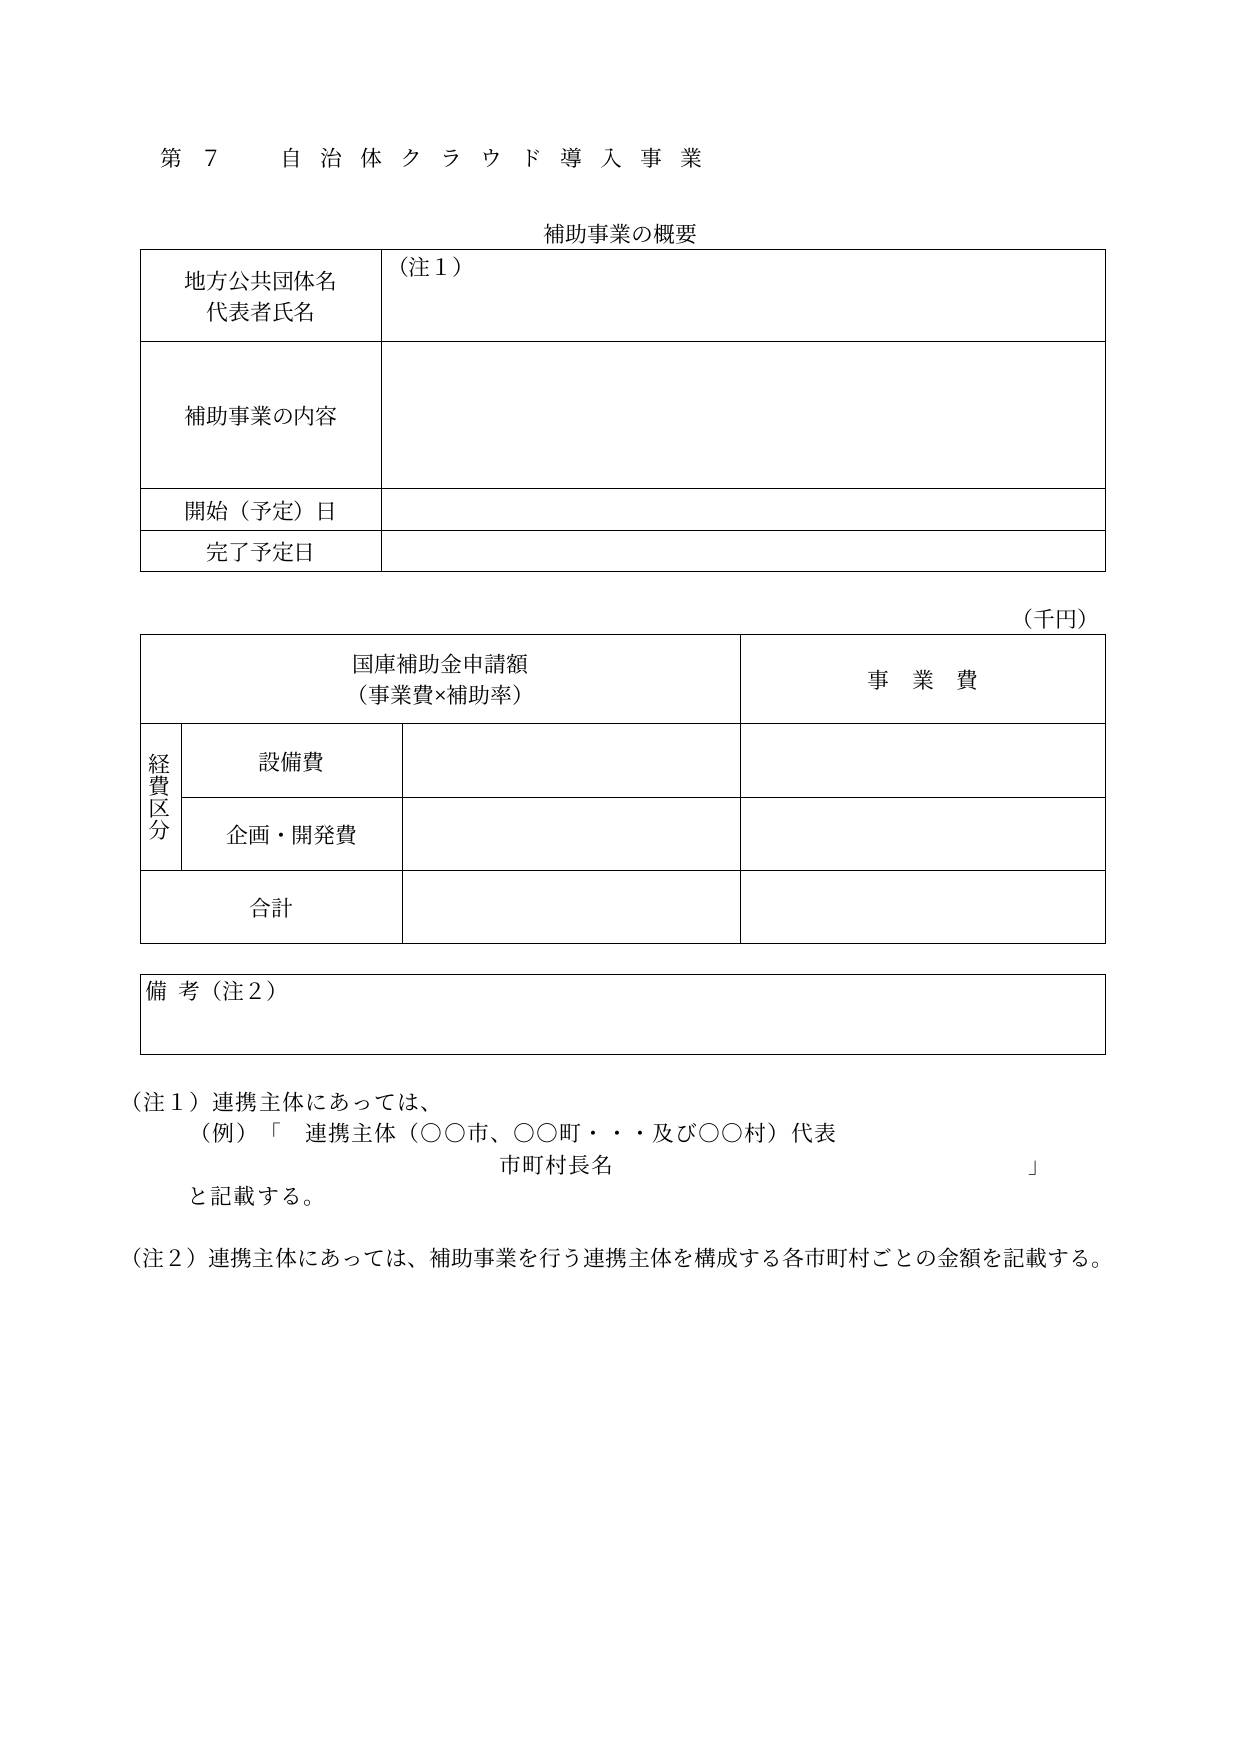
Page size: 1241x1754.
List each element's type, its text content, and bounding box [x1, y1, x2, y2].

table_header 国庫補助金申請額 （事業費×補助率） [141, 635, 740, 723]
table_cell 設備費 [182, 724, 402, 797]
text 第７ 自治体クラウド導入事業 [120, 127, 1120, 188]
table_cell 開始（予定）日 [141, 489, 381, 530]
table_cell [382, 489, 1105, 530]
table_header 地方公共団体名 代表者氏名 [141, 250, 381, 341]
text （千円） [120, 602, 1120, 633]
table_cell [741, 798, 1105, 870]
table_cell [403, 724, 740, 797]
table_cell 完了予定日 [141, 531, 381, 571]
table_header 事 業 費 [741, 635, 1105, 723]
text と記載する。 [120, 1179, 1120, 1211]
table_header （注１） [382, 250, 1105, 341]
table_cell [382, 342, 1105, 488]
table_cell 企画・開発費 [182, 798, 402, 870]
table_cell 合計 [141, 871, 402, 943]
table_cell 経費区分 [141, 724, 181, 870]
text （注２）連携主体にあっては、補助事業を行う連携主体を構成する各市町村ごとの金額を記載する。 [120, 1241, 1120, 1272]
table_cell [403, 871, 740, 943]
table_cell [403, 798, 740, 870]
text （例）「 連携主体（○○市、○○町・・・及び○○村）代表 [120, 1117, 1120, 1148]
table_cell 補助事業の内容 [141, 342, 381, 488]
text （注１）連携主体にあっては、 [120, 1085, 1120, 1117]
table_cell [741, 871, 1105, 943]
table_header 備 考（注２） [141, 975, 1105, 1054]
table_cell [382, 531, 1105, 571]
text 補助事業の概要 [120, 217, 1120, 249]
text 市町村長名 」 [120, 1148, 1120, 1179]
table_cell [741, 724, 1105, 797]
